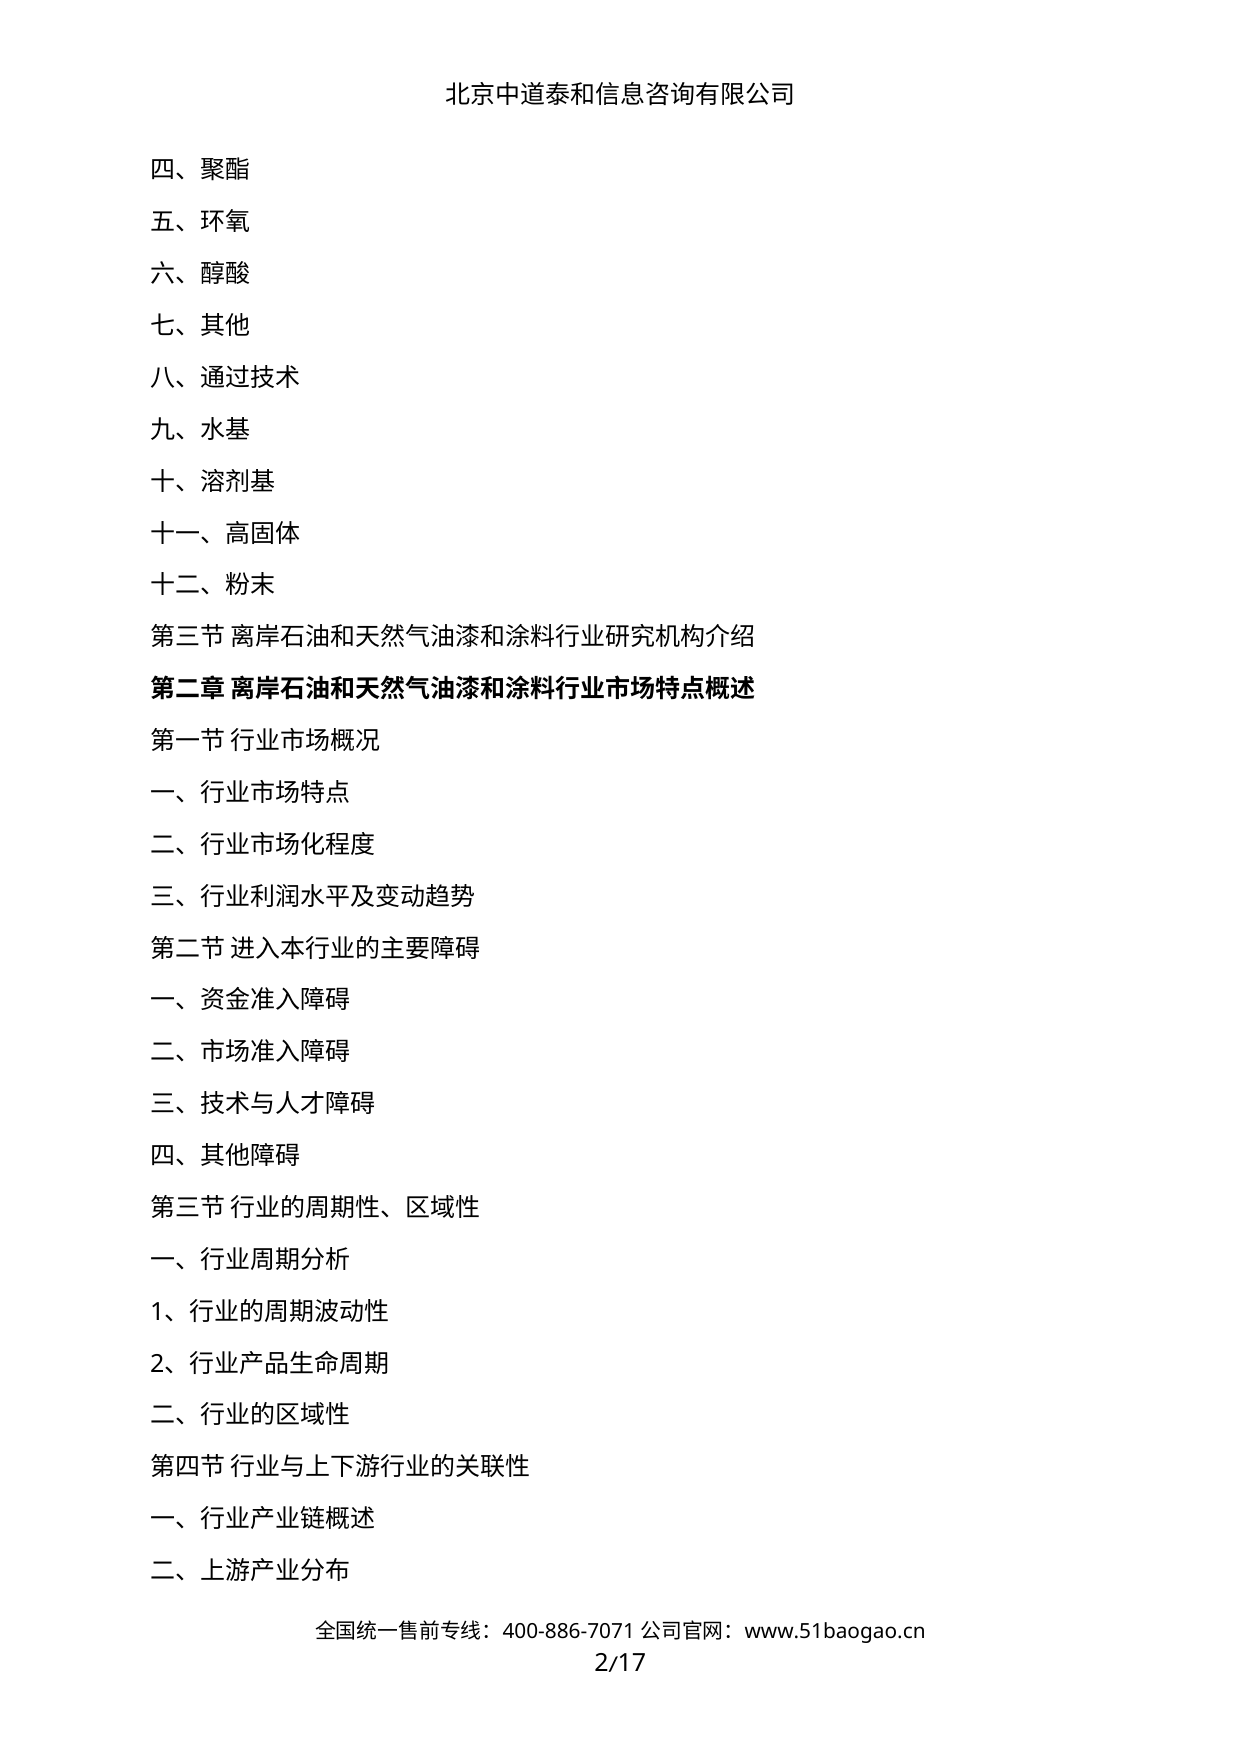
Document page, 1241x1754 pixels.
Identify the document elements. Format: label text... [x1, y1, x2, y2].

text 第二章 离岸石油和天然气油漆和涂料行业市场特点概述 [150, 669, 1090, 705]
text 二、市场准入障碍 [150, 1032, 1090, 1068]
text 第四节 行业与上下游行业的关联性 [150, 1447, 1090, 1483]
text 十一、高固体 [150, 513, 1090, 549]
text 二、行业市场化程度 [150, 824, 1090, 861]
text 六、醇酸 [150, 254, 1090, 290]
text 一、资金准入障碍 [150, 980, 1090, 1016]
text 第一节 行业市场概况 [150, 721, 1090, 757]
text 三、行业利润水平及变动趋势 [150, 876, 1090, 912]
text 十二、粉末 [150, 565, 1090, 601]
text 第三节 离岸石油和天然气油漆和涂料行业研究机构介绍 [150, 617, 1090, 653]
text 一、行业产业链概述 [150, 1499, 1090, 1535]
text 1、行业的周期波动性 [150, 1291, 1090, 1327]
text 一、行业市场特点 [150, 772, 1090, 809]
text 2、行业产品生命周期 [150, 1343, 1090, 1379]
text 十、溶剂基 [150, 461, 1090, 497]
text 第二节 进入本行业的主要障碍 [150, 928, 1090, 964]
text 二、行业的区域性 [150, 1395, 1090, 1431]
text 九、水基 [150, 409, 1090, 446]
text 五、环氧 [150, 202, 1090, 238]
text 四、聚酯 [150, 150, 1090, 186]
text 四、其他障碍 [150, 1136, 1090, 1172]
text 二、上游产业分布 [150, 1551, 1090, 1587]
text 三、技术与人才障碍 [150, 1084, 1090, 1120]
text 七、其他 [150, 306, 1090, 342]
text 八、通过技术 [150, 357, 1090, 394]
text 第三节 行业的周期性、区域性 [150, 1187, 1090, 1224]
text 一、行业周期分析 [150, 1239, 1090, 1276]
